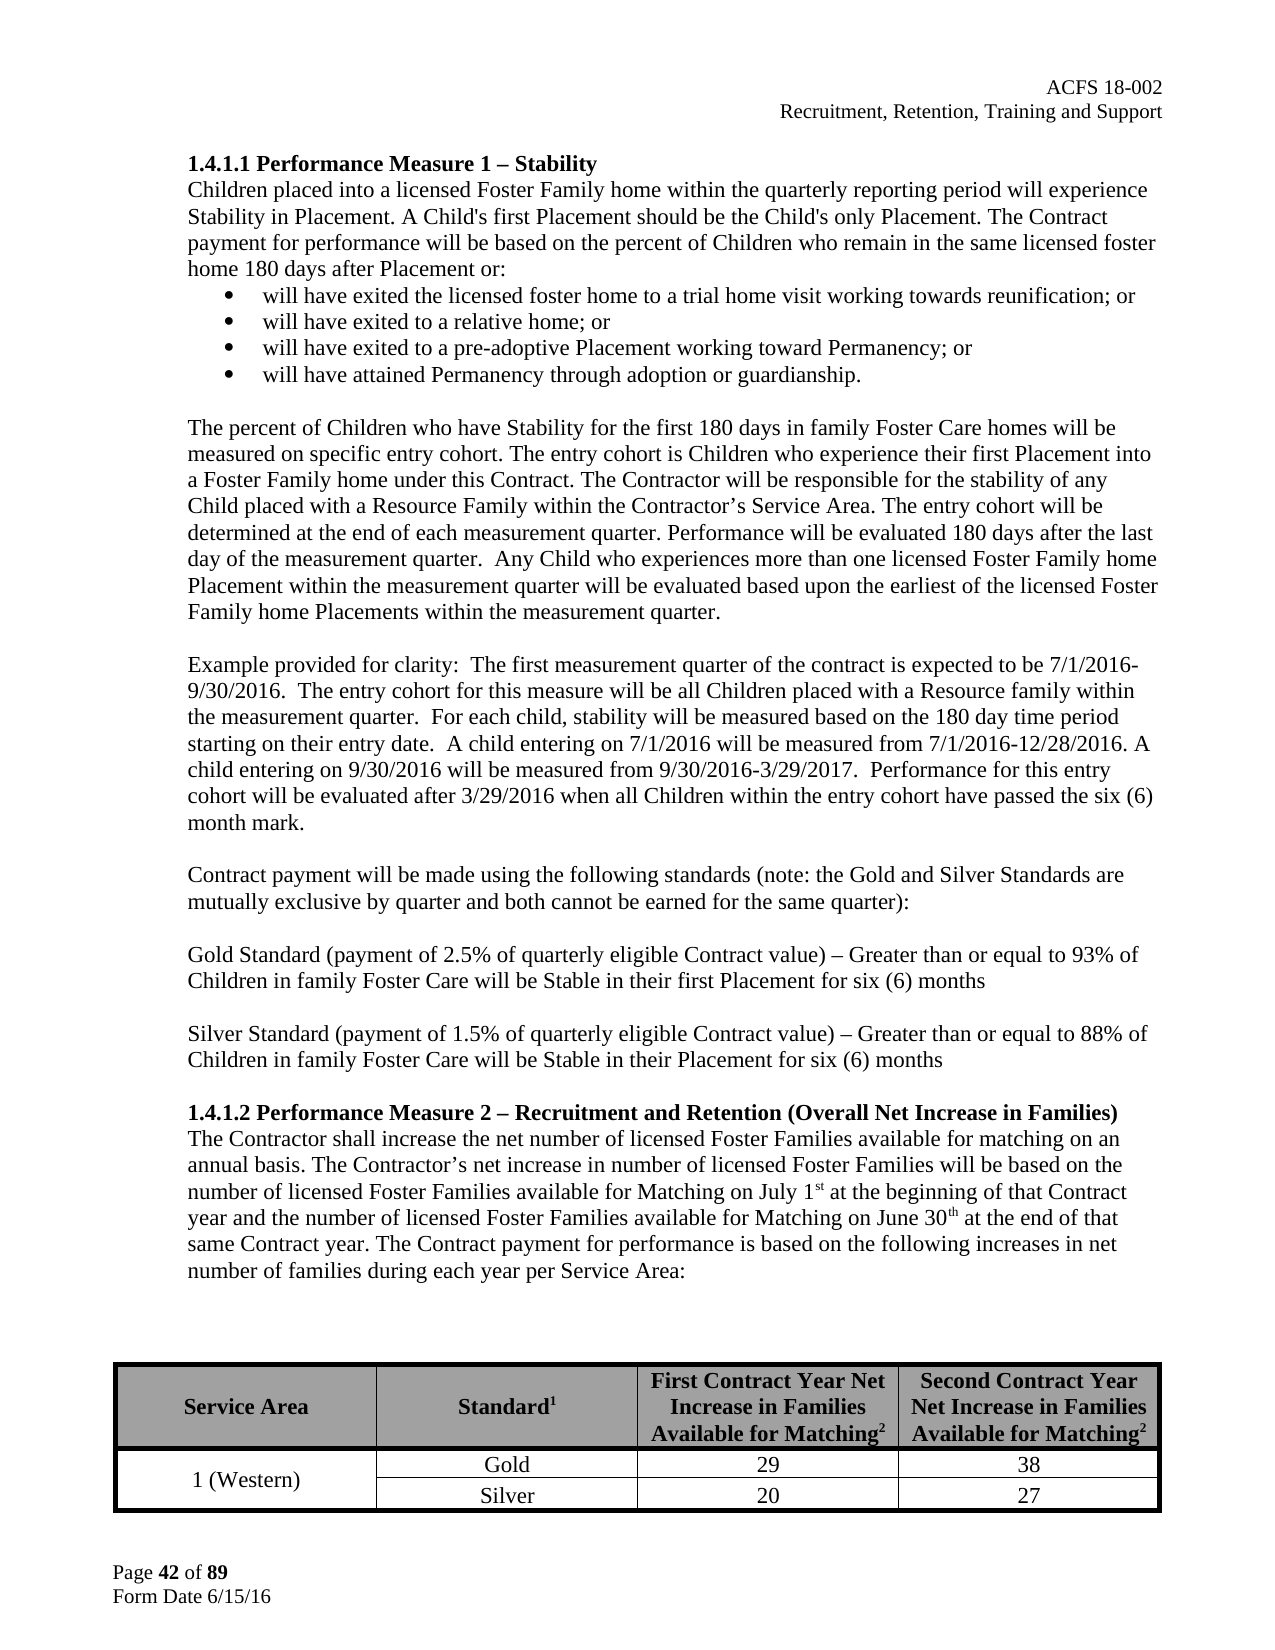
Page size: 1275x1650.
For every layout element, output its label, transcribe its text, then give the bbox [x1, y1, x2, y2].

text Example provided for clarity: The first measurement quarter of the contract is expected to be 7/1/2016-9/30/2016. The entry cohort for this measure will be all Children placed with a Resource family within the measurement quarter. For each child, stability will be measured based on the 180 day time period starting on their entry date. A child entering on 7/1/2016 will be measured from 7/1/2016-12/28/2016. A child entering on 9/30/2016 will be measured from 9/30/2016-3/29/2017. Performance for this entry cohort will be evaluated after 3/29/2016 when all Children within the entry cohort have passed the six (6) month mark. [187, 651, 1162, 835]
table_cell 29 [638, 1451, 898, 1477]
text 1.4.1.1 Performance Measure 1 – Stability [112, 150, 1162, 176]
table_header Second Contract Year Net Increase in Families Available for Matching2 [899, 1367, 1157, 1446]
table_header Service Area [118, 1367, 376, 1446]
text Silver Standard (payment of 1.5% of quarterly eligible Contract value) – Greater than or equal to 88% of Children in family Foster Care will be Stable in their Placement for six (6) months [187, 1020, 1162, 1072]
table_header Standard1 [377, 1367, 637, 1446]
text Contract payment will be made using the following standards (note: the Gold and Silver Standards are mutually exclusive by quarter and both cannot be earned for the same quarter): [187, 862, 1162, 914]
text The percent of Children who have Stability for the first 180 days in family Foster Care homes will be measured on specific entry cohort. The entry cohort is Children who experience their first Placement into a Foster Family home under this Contract. The Contractor will be responsible for the stability of any Child placed with a Resource Family within the Contractor’s Service Area. The entry cohort will be determined at the end of each measurement quarter. Performance will be evaluated 180 days after the last day of the measurement quarter. Any Child who experiences more than one licensed Foster Family home Placement within the measurement quarter will be evaluated based upon the earliest of the licensed Foster Family home Placements within the measurement quarter. [187, 413, 1162, 624]
table_cell 20 [638, 1478, 898, 1508]
text Gold Standard (payment of 2.5% of quarterly eligible Contract value) – Greater than or equal to 93% of Children in family Foster Care will be Stable in their first Placement for six (6) months [187, 914, 1162, 993]
list will have exited to a relative home; or [225, 308, 1162, 334]
table_header First Contract Year Net Increase in Families Available for Matching2 [638, 1367, 898, 1446]
text Children placed into a licensed Foster Family home within the quarterly reporting period will experience Stability in Placement. A Child's first Placement should be the Child's only Placement. The Contract payment for performance will be based on the percent of Children who remain in the same licensed foster home 180 days after Placement or: [187, 176, 1162, 282]
table_cell 38 [899, 1451, 1157, 1477]
table_cell 27 [899, 1478, 1157, 1508]
table_cell 1 (Western) [118, 1451, 376, 1508]
list will have attained Permanency through adoption or guardianship. [225, 361, 1162, 387]
text The Contractor shall increase the net number of licensed Foster Families available for matching on an annual basis. The Contractor’s net increase in number of licensed Foster Families will be based on the number of licensed Foster Families available for Matching on July 1st at the beginning of that Contract year and the number of licensed Foster Families available for Matching on June 30th at the end of that same Contract year. The Contract payment for performance is based on the following increases in net number of families during each year per Service Area: [187, 1125, 1162, 1283]
list will have exited to a pre-adoptive Placement working toward Permanency; or [225, 334, 1162, 361]
list will have exited the licensed foster home to a trial home visit working towards reunification; or [225, 282, 1162, 308]
text 1.4.1.2 Performance Measure 2 – Recruitment and Retention (Overall Net Increase in Families) [112, 1099, 1162, 1125]
table_cell Gold [377, 1451, 637, 1477]
table_cell Silver [377, 1478, 637, 1508]
